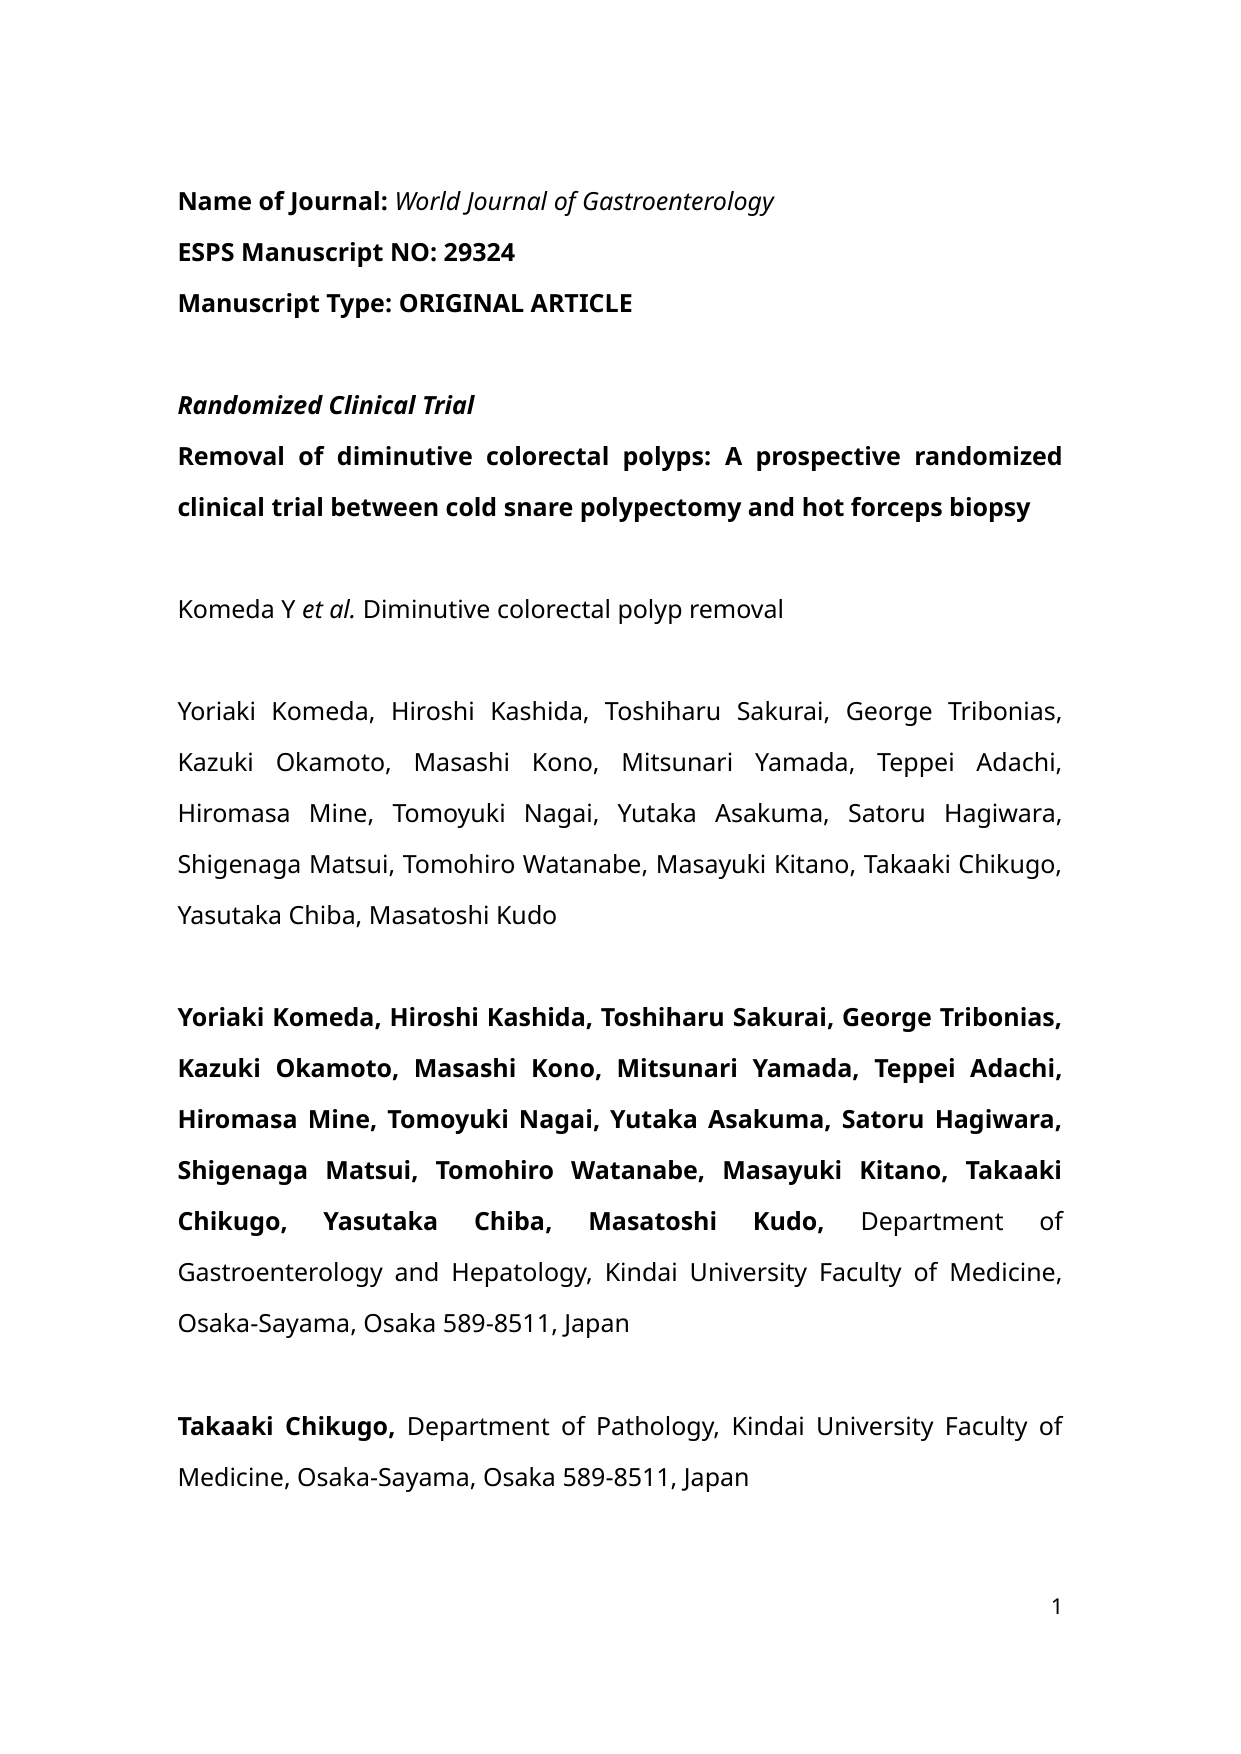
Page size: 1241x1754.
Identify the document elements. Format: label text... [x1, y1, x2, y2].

text Removal of diminutive colorectal polyps: A prospective randomized clinical trial between cold snare polypectomy and hot forceps biopsy [177, 438, 1063, 523]
text Randomized Clinical Trial [177, 387, 1063, 421]
text Name of Journal: World Journal of Gastroenterology [177, 183, 1063, 217]
text ESPS Manuscript NO: 29324 [177, 234, 1063, 268]
text Manuscript Type: ORIGINAL ARTICLE [177, 285, 1063, 319]
text Komeda Y et al. Diminutive colorectal polyp removal [177, 591, 1063, 626]
text Yoriaki Komeda, Hiroshi Kashida, Toshiharu Sakurai, George Tribonias, Kazuki Okamoto, Masashi Kono, Mitsunari Yamada, Teppei Adachi, Hiromasa Mine, Tomoyuki Nagai, Yutaka Asakuma, Satoru Hagiwara, Shigenaga Matsui, Tomohiro Watanabe, Masayuki Kitano, Takaaki Chikugo, Yasutaka Chiba, Masatoshi Kudo [177, 693, 1063, 932]
text Takaaki Chikugo, Department of Pathology, Kindai University Faculty of Medicine, Osaka-Sayama, Osaka 589-8511, Japan [177, 1408, 1063, 1493]
text Yoriaki Komeda, Hiroshi Kashida, Toshiharu Sakurai, George Tribonias, Kazuki Okamoto, Masashi Kono, Mitsunari Yamada, Teppei Adachi, Hiromasa Mine, Tomoyuki Nagai, Yutaka Asakuma, Satoru Hagiwara, Shigenaga Matsui, Tomohiro Watanabe, Masayuki Kitano, Takaaki Chikugo, Yasutaka Chiba, Masatoshi Kudo, Department of Gastroenterology and Hepatology, Kindai University Faculty of Medicine, Osaka-Sayama, Osaka 589-8511, Japan [177, 1000, 1063, 1340]
